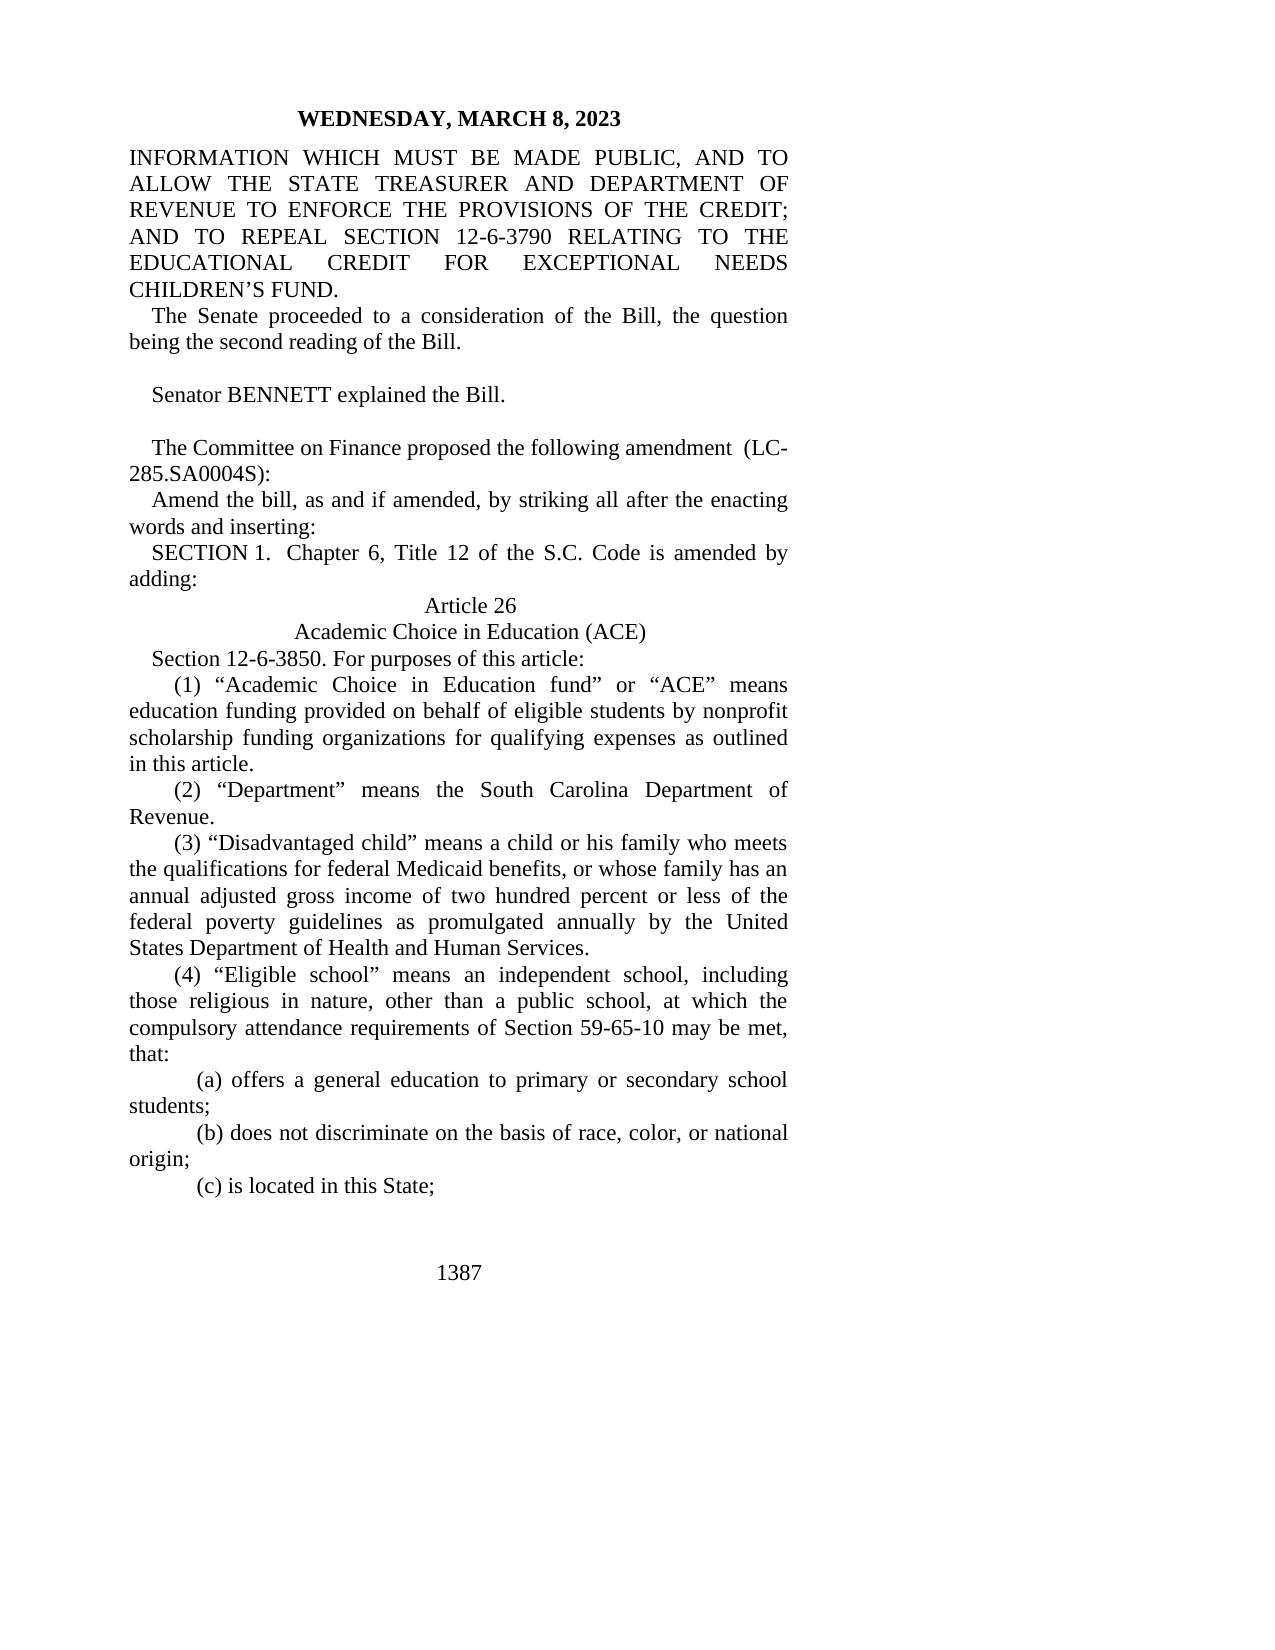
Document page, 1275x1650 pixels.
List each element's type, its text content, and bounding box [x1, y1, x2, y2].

text Amend the bill, as and if amended, by striking all after the enacting words and inserting: [129, 486, 789, 539]
text Senator BENNETT explained the Bill. [129, 381, 789, 407]
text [129, 144, 789, 302]
text The Senate proceeded to a consideration of the Bill, the question being the second reading of the Bill. [129, 302, 789, 355]
text The Committee on Finance proposed the following amendment (LC-285.SA0004S): [129, 434, 789, 486]
